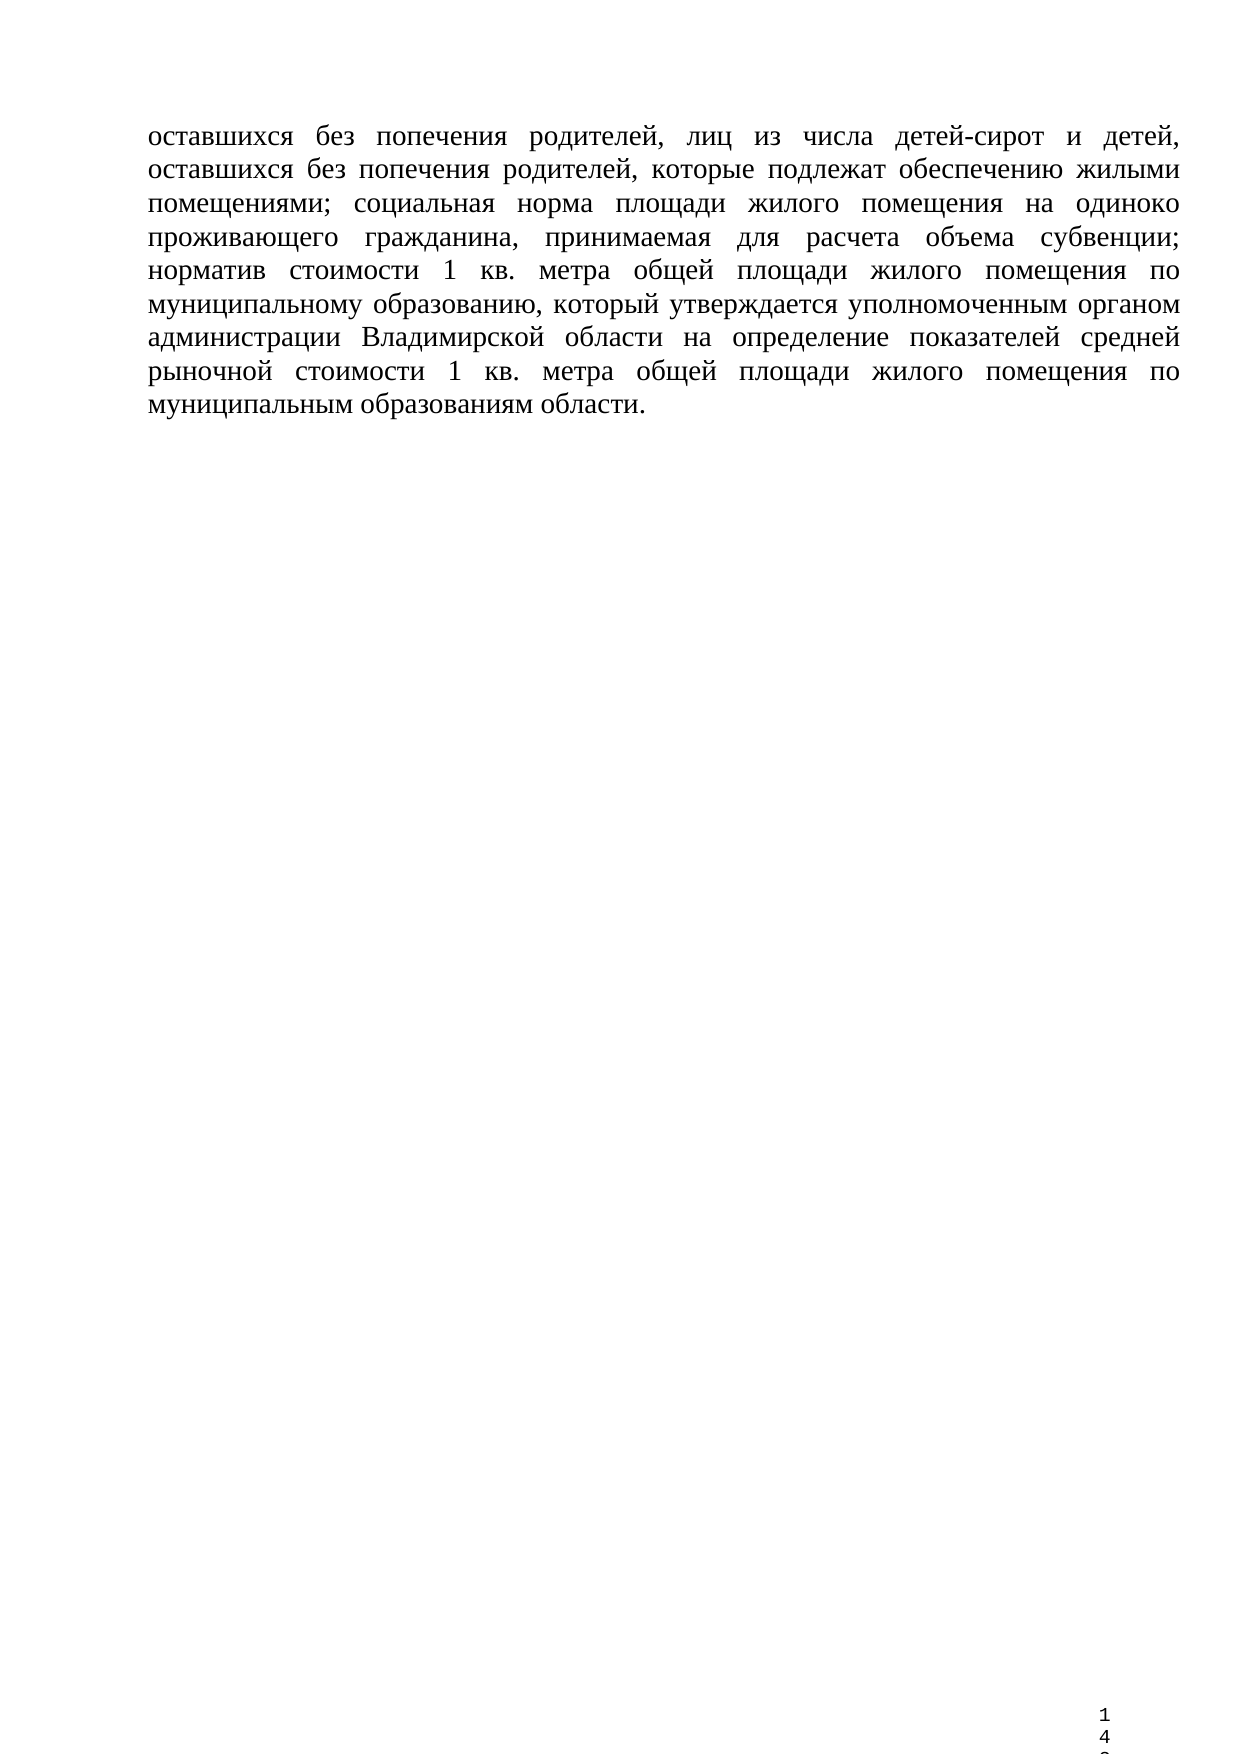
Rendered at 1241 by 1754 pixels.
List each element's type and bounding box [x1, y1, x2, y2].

text [148, 118, 1181, 420]
